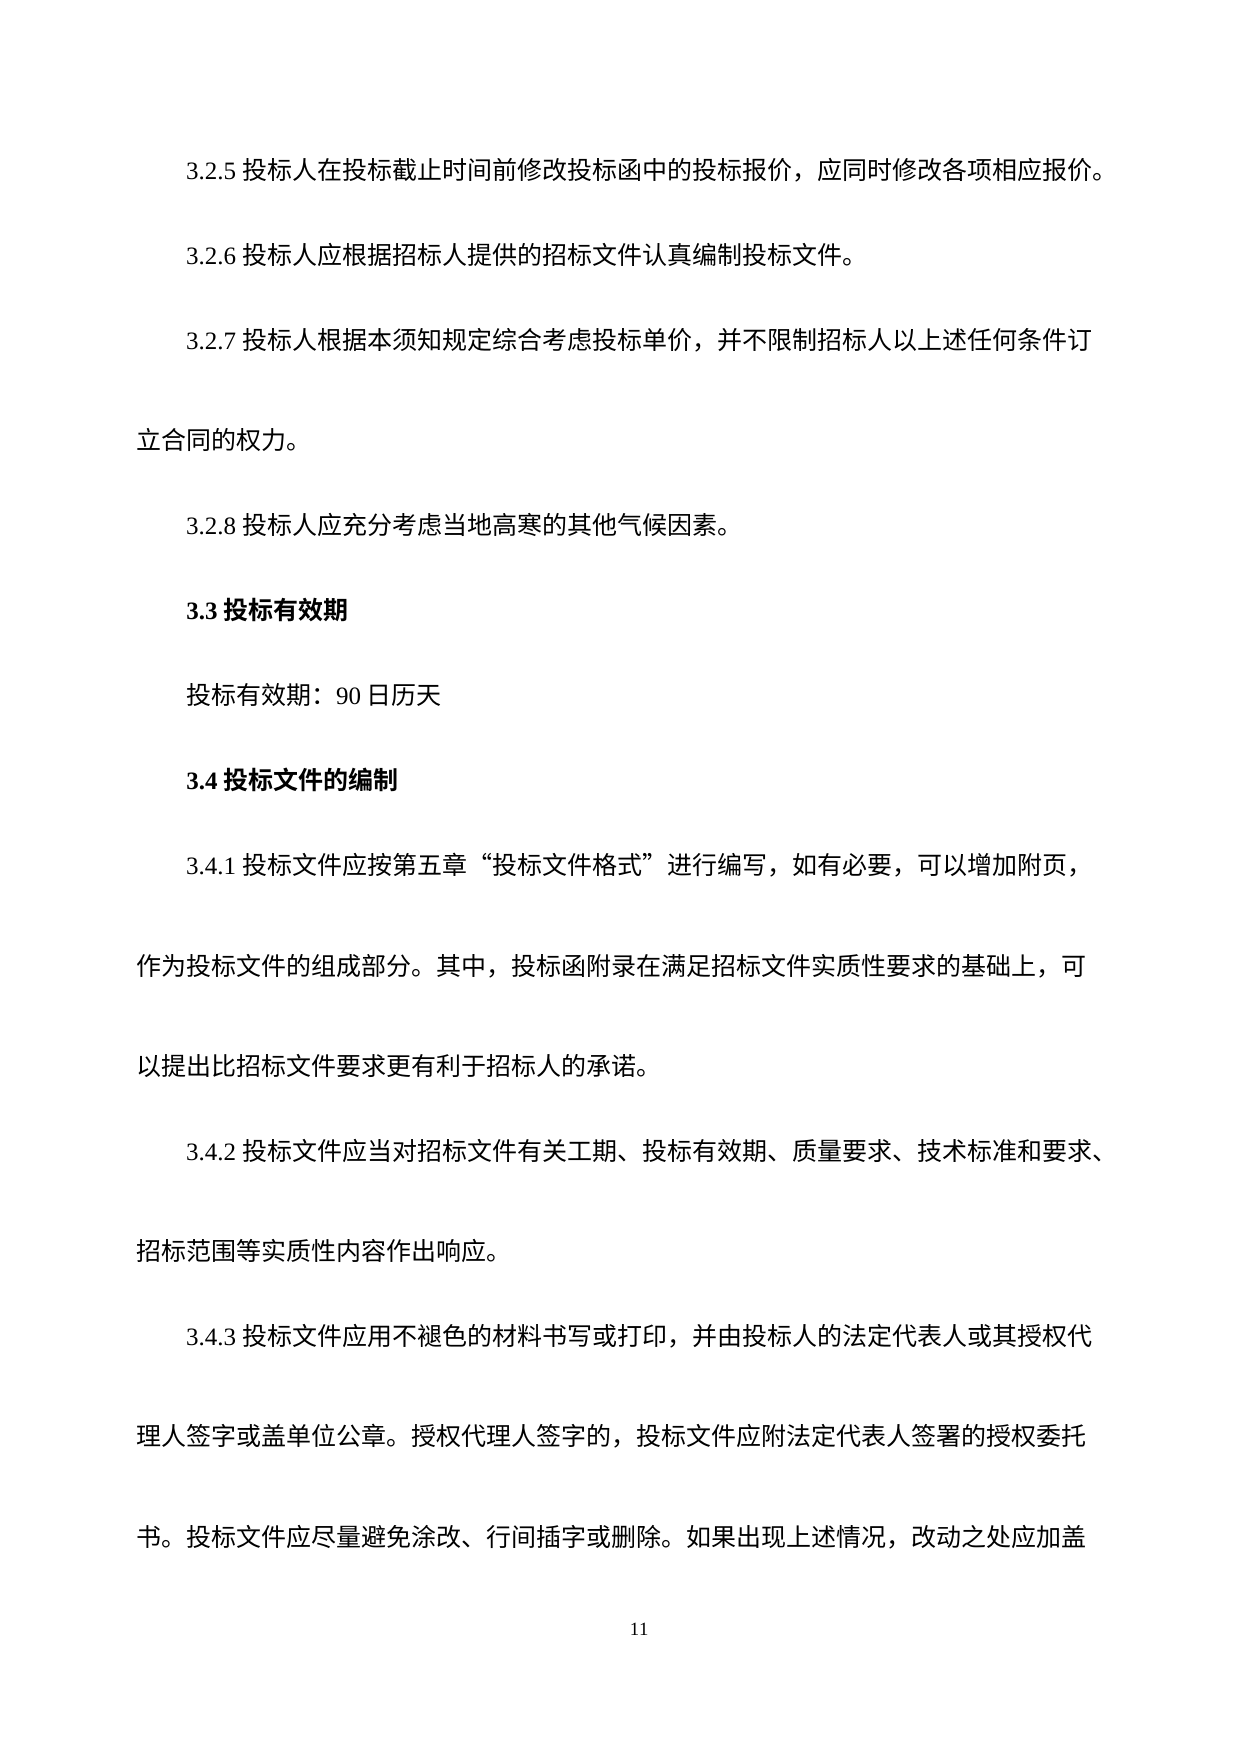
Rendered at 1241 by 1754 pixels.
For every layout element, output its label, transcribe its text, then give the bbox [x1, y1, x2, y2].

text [136, 1301, 1104, 1569]
subtitle 3.4 投标文件的编制 [136, 745, 1104, 812]
text 3.4.2 投标文件应当对招标文件有关工期、投标有效期、质量要求、技术标准和要求、招标范围等实质性内容作出响应。 [136, 1116, 1104, 1283]
text 投标有效期：90日历天 [136, 660, 1104, 727]
text 3.2.8 投标人应充分考虑当地高寒的其他气候因素。 [136, 490, 1104, 557]
text 3.2.7 投标人根据本须知规定综合考虑投标单价，并不限制招标人以上述任何条件订立合同的权力。 [136, 305, 1104, 472]
text 3.4.1 投标文件应按第五章“投标文件格式”进行编写，如有必要，可以增加附页，作为投标文件的组成部分。其中，投标函附录在满足招标文件实质性要求的基础上，可以提出比招标文件要求更有利于招标人的承诺。 [136, 830, 1104, 1098]
text 3.2.6 投标人应根据招标人提供的招标文件认真编制投标文件。 [136, 220, 1104, 287]
text 3.2.5 投标人在投标截止时间前修改投标函中的投标报价，应同时修改各项相应报价。 [136, 135, 1104, 202]
subtitle 3.3 投标有效期 [136, 575, 1104, 642]
